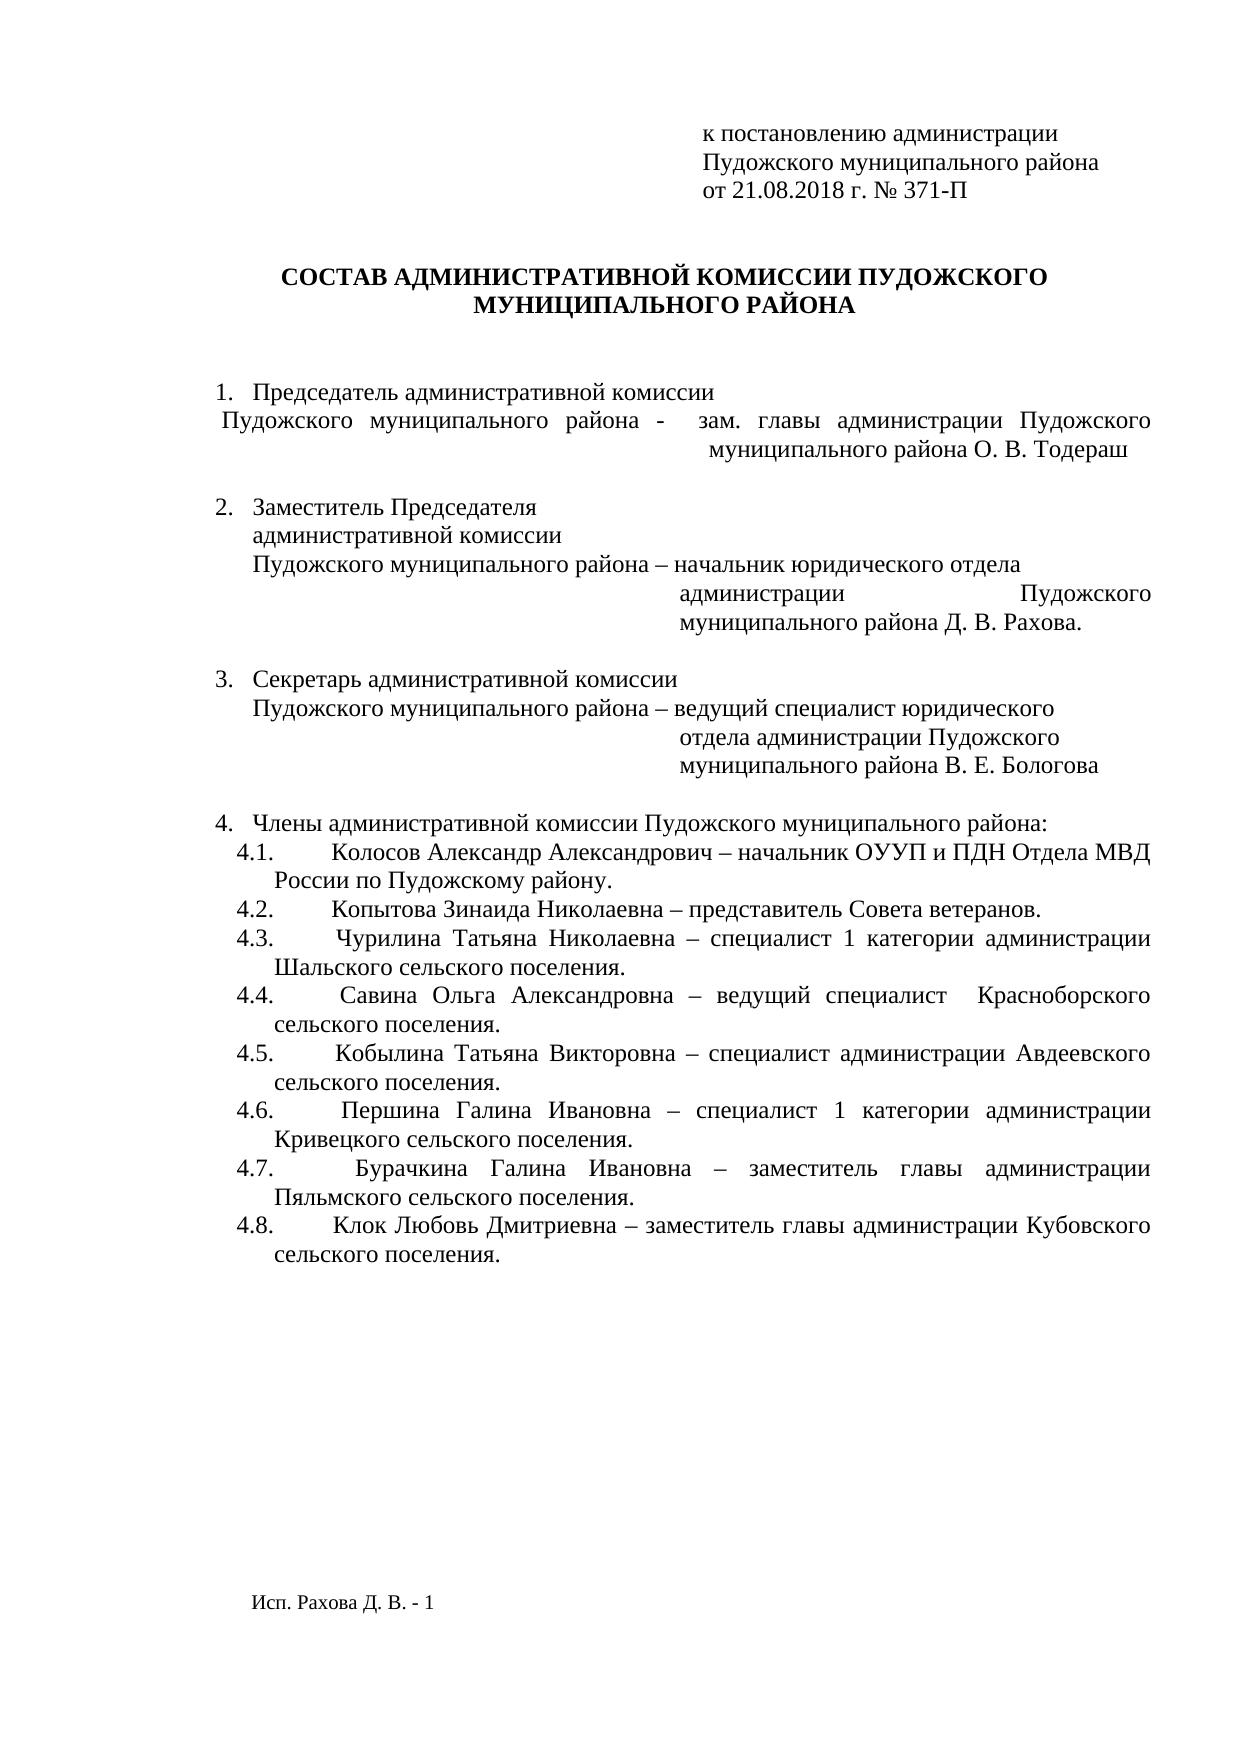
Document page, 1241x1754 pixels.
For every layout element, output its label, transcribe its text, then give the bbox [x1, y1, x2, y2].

list Пудожского муниципального района – начальник юридического отдела [252, 549, 1152, 578]
text СОСТАВ АДМИНИСТРАТИВНОЙ КОМИССИИ ПУДОЖСКОГО МУНИЦИПАЛЬНОГО РАЙОНА [177, 262, 1152, 319]
text отдела администрации Пудожского [177, 722, 1152, 751]
list Председатель административной комиссии [215, 377, 1152, 406]
list Першина Галина Ивановна – специалист 1 категории администрации Кривецкого сельского поселения. [236, 1096, 1152, 1153]
list Чурилина Татьяна Николаевна – специалист 1 категории администрации Шальского сельского поселения. [236, 923, 1152, 981]
list Секретарь административной комиссии [215, 664, 1152, 693]
list Заместитель Председателя [215, 492, 1152, 521]
list административной комиссии [252, 521, 1152, 549]
text Пудожского муниципального района [177, 147, 1152, 176]
text к постановлению администрации [177, 118, 1152, 147]
list Пудожского муниципального района - зам. главы администрации Пудожского муниципального района О. В. Тодераш [221, 406, 1152, 463]
list Клок Любовь Дмитриевна – заместитель главы администрации Кубовского сельского поселения. [236, 1211, 1152, 1268]
text от 21.08.2018 г. № 371-П [177, 176, 1152, 204]
list Копытова Зинаида Николаевна – представитель Совета ветеранов. [236, 894, 1152, 923]
list Кобылина Татьяна Викторовна – специалист администрации Авдеевского сельского поселения. [236, 1038, 1152, 1096]
list Колосов Александр Александрович – начальник ОУУП и ПДН Отдела МВД России по Пудожскому району. [236, 837, 1152, 894]
list Савина Ольга Александровна – ведущий специалист Красноборского сельского поселения. [236, 981, 1152, 1038]
text Исп. Рахова Д. В. - 1 [177, 1590, 1152, 1614]
list Бурачкина Галина Ивановна – заместитель главы администрации Пяльмского сельского поселения. [236, 1153, 1152, 1211]
list Пудожского муниципального района – ведущий специалист юридического [252, 693, 1152, 722]
list Члены административной комиссии Пудожского муниципального района: [215, 808, 1152, 837]
text муниципального района В. Е. Бологова [177, 751, 1152, 779]
list администрации Пудожского муниципального района Д. В. Рахова. [679, 578, 1152, 636]
